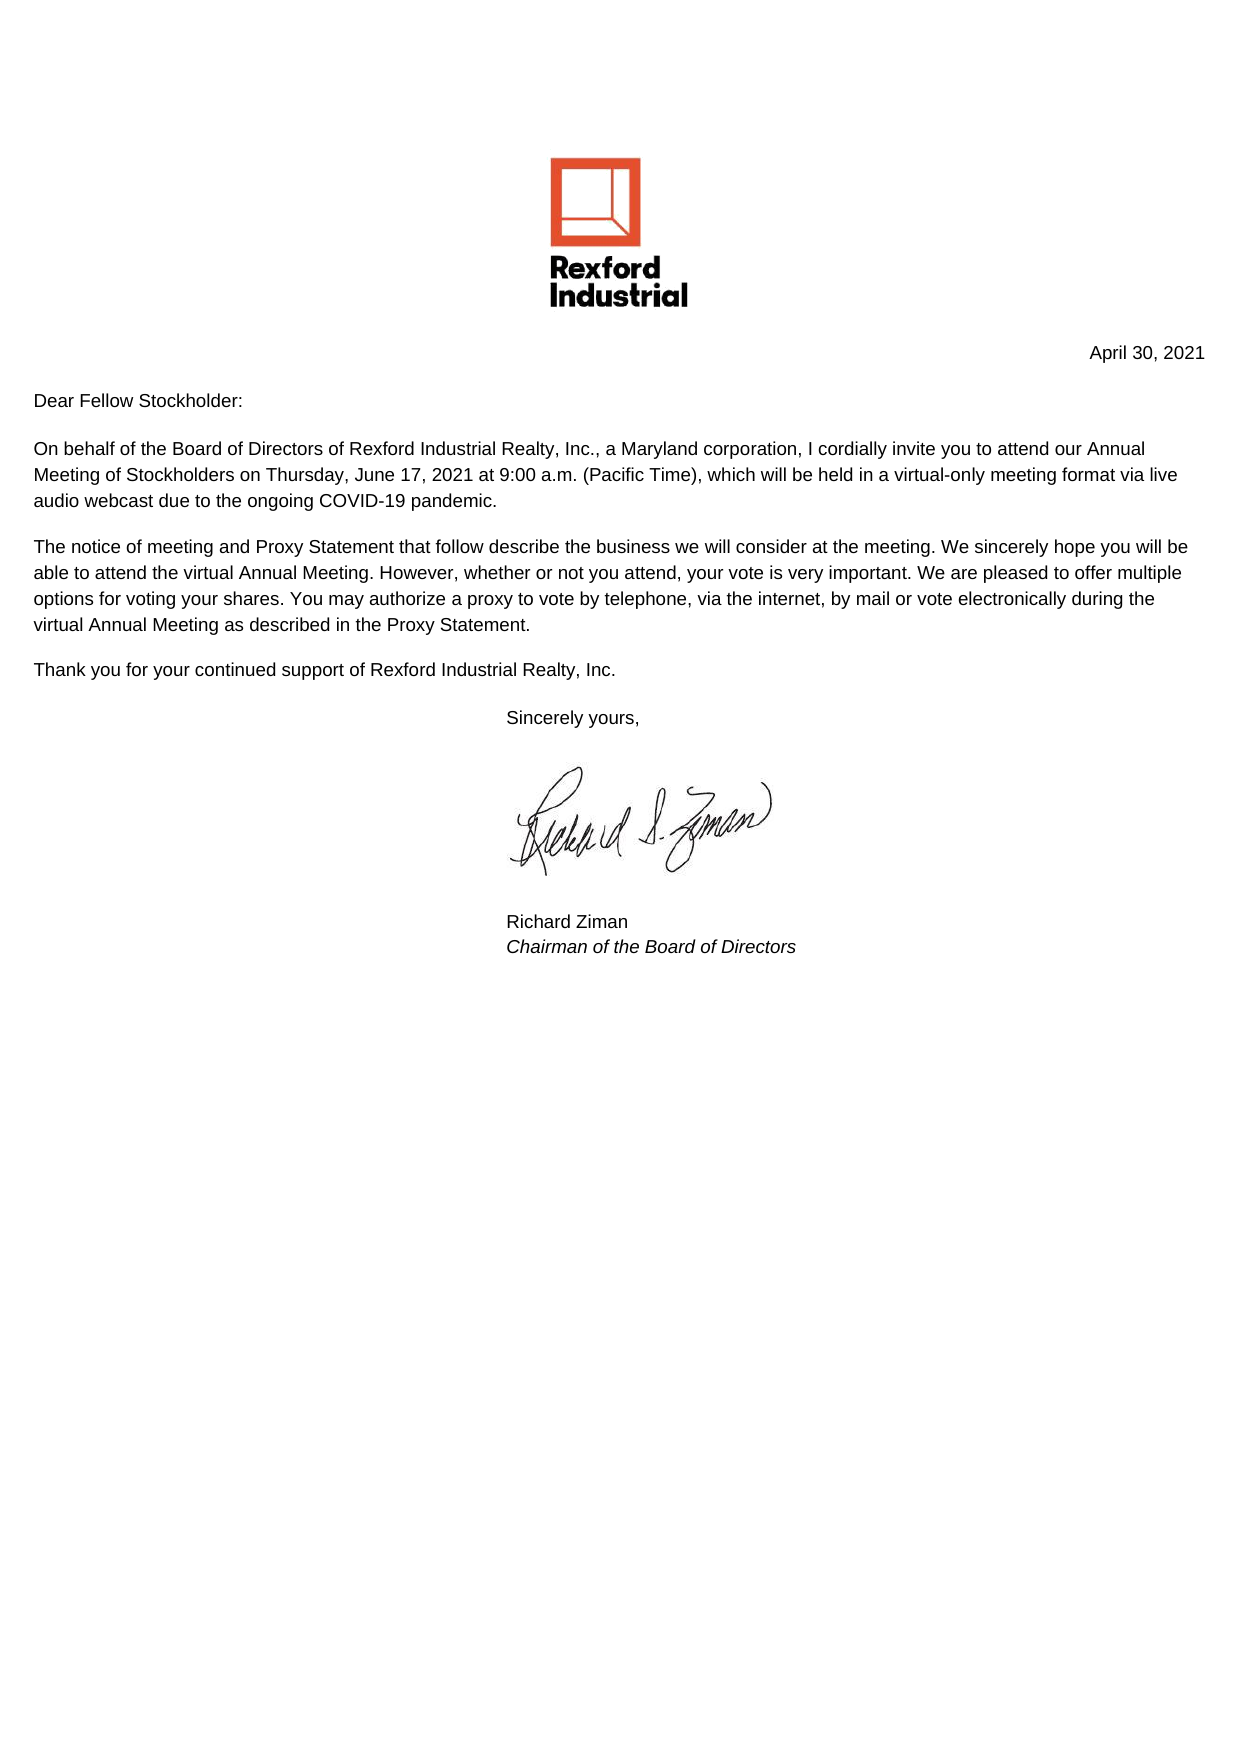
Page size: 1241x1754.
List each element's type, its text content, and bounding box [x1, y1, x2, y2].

text The notice of meeting and Proxy Statement that follow describe the business we will consider at the meeting. We sincerely hope you will be able to attend the virtual Annual Meeting. However, whether or not you attend, your vote is very important. We are pleased to offer multiple options for voting your shares. You may authorize a proxy to vote by telephone, via the internet, by mail or vote electronically during the virtual Annual Meeting as described in the Proxy Statement. [33, 536, 1192, 635]
text Chairman of the Board of Directors [506, 936, 1205, 958]
text On behalf of the Board of Directors of Rexford Industrial Realty, Inc., a Maryland corporation, I cordially invite you to attend our Annual Meeting of Stockholders on Thursday, June 17, 2021 at 9:00 a.m. (Pacific Time), which will be held in a virtual-only meeting format via live audio webcast due to the ongoing COVID-19 pandemic. [33, 438, 1194, 512]
text Richard Ziman [506, 911, 1205, 933]
text Dear Fellow Stockholder: [33, 390, 1205, 412]
picture [543, 149, 697, 314]
text Thank you for your continued support of Rexford Industrial Realty, Inc. [33, 659, 1205, 681]
text April 30, 2021 [33, 342, 1205, 364]
picture [506, 755, 774, 879]
text Sincerely yours, [506, 707, 1205, 729]
